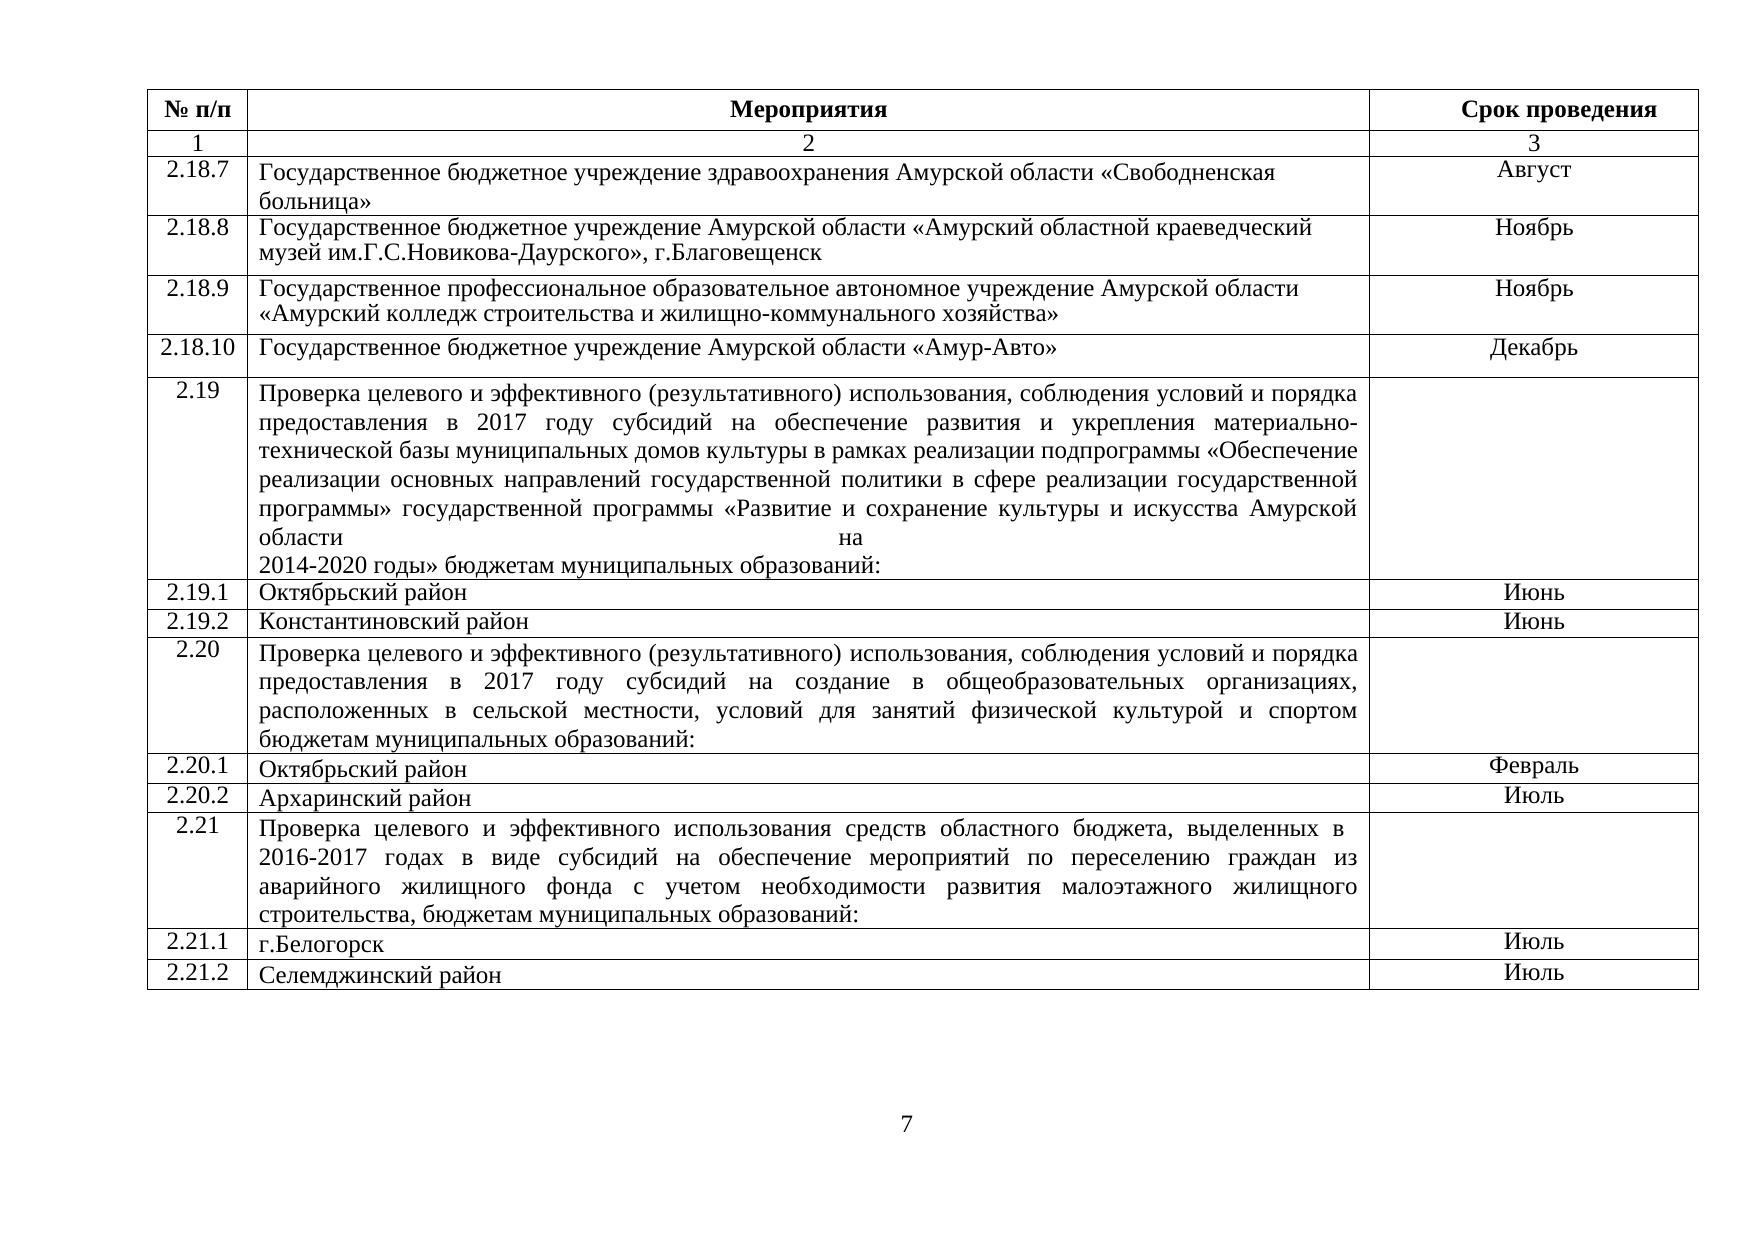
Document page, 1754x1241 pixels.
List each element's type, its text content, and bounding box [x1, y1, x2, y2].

table_cell 2.21.2 [148, 960, 247, 989]
table_cell 2.19.2 [148, 610, 247, 637]
table_cell Февраль [1370, 754, 1698, 782]
table_cell Июнь [1370, 580, 1698, 608]
table_cell Июль [1370, 960, 1698, 989]
table_header Мероприятия [248, 90, 1369, 130]
table_cell 2.20.2 [148, 784, 247, 812]
table_header № п/п [148, 90, 247, 130]
table_cell 2.18.7 [148, 157, 247, 214]
table_cell 3 [1370, 131, 1698, 156]
table_cell Ноябрь [1370, 276, 1698, 334]
table_cell Проверка целевого и эффективного (результативного) использования, соблюдения условий и порядка предоставления в 2017 году субсидий на обеспечение развития и укрепления материально-технической базы муниципальных домов культуры в рамках реализации подпрограммы «Обеспечение реализации основных направлений государственной политики в сфере реализации государственной программы» государственной программы «Развитие и сохранение культуры и искусства Амурской области на 2014-2020 годы» бюджетам муниципальных образований: [248, 378, 1369, 579]
table_cell Селемджинский район [248, 960, 1369, 989]
table_cell Июль [1370, 784, 1698, 812]
table_cell Государственное бюджетное учреждение Амурской области «Амурский областной краеведческий музей им.Г.С.Новикова-Даурского», г.Благовещенск [248, 216, 1369, 275]
table_header Срок проведения [1370, 90, 1698, 130]
table_cell Константиновский район [248, 610, 1369, 637]
table_cell Государственное бюджетное учреждение здравоохранения Амурской области «Свободненская больница» [248, 157, 1369, 214]
table_cell 1 [148, 131, 247, 156]
table_cell 2.21.1 [148, 929, 247, 959]
table_cell 2.20 [148, 638, 247, 753]
table_cell 2.18.9 [148, 276, 247, 334]
table_cell [1370, 378, 1698, 579]
table_cell Июль [1370, 929, 1698, 959]
table_cell Декабрь [1370, 335, 1698, 377]
table_cell Июнь [1370, 610, 1698, 637]
table_cell 2.19 [148, 378, 247, 579]
table_cell Август [1370, 157, 1698, 214]
table_cell [1370, 638, 1698, 753]
table_cell Государственное бюджетное учреждение Амурской области «Амур-Авто» [248, 335, 1369, 377]
table_cell 2.21 [148, 813, 247, 928]
table_cell Октябрьский район [248, 754, 1369, 782]
table_cell Октябрьский район [248, 580, 1369, 608]
table_cell Архаринский район [248, 784, 1369, 812]
table_cell [1370, 813, 1698, 928]
table_cell Ноябрь [1370, 216, 1698, 275]
table_cell 2 [248, 131, 1369, 156]
table_cell Государственное профессиональное образовательное автономное учреждение Амурской области «Амурский колледж строительства и жилищно-коммунального хозяйства» [248, 276, 1369, 334]
table_cell 2.18.10 [148, 335, 247, 377]
table_cell 2.20.1 [148, 754, 247, 782]
table_cell 2.18.8 [148, 216, 247, 275]
table_cell 2.19.1 [148, 580, 247, 608]
table_cell Проверка целевого и эффективного (результативного) использования, соблюдения условий и порядка предоставления в 2017 году субсидий на создание в общеобразовательных организациях, расположенных в сельской местности, условий для занятий физической культурой и спортом бюджетам муниципальных образований: [248, 638, 1369, 753]
table_cell Проверка целевого и эффективного использования средств областного бюджета, выделенных в 2016-2017 годах в виде субсидий на обеспечение мероприятий по переселению граждан из аварийного жилищного фонда с учетом необходимости развития малоэтажного жилищного строительства, бюджетам муниципальных образований: [248, 813, 1369, 928]
table_cell г.Белогорск [248, 929, 1369, 959]
